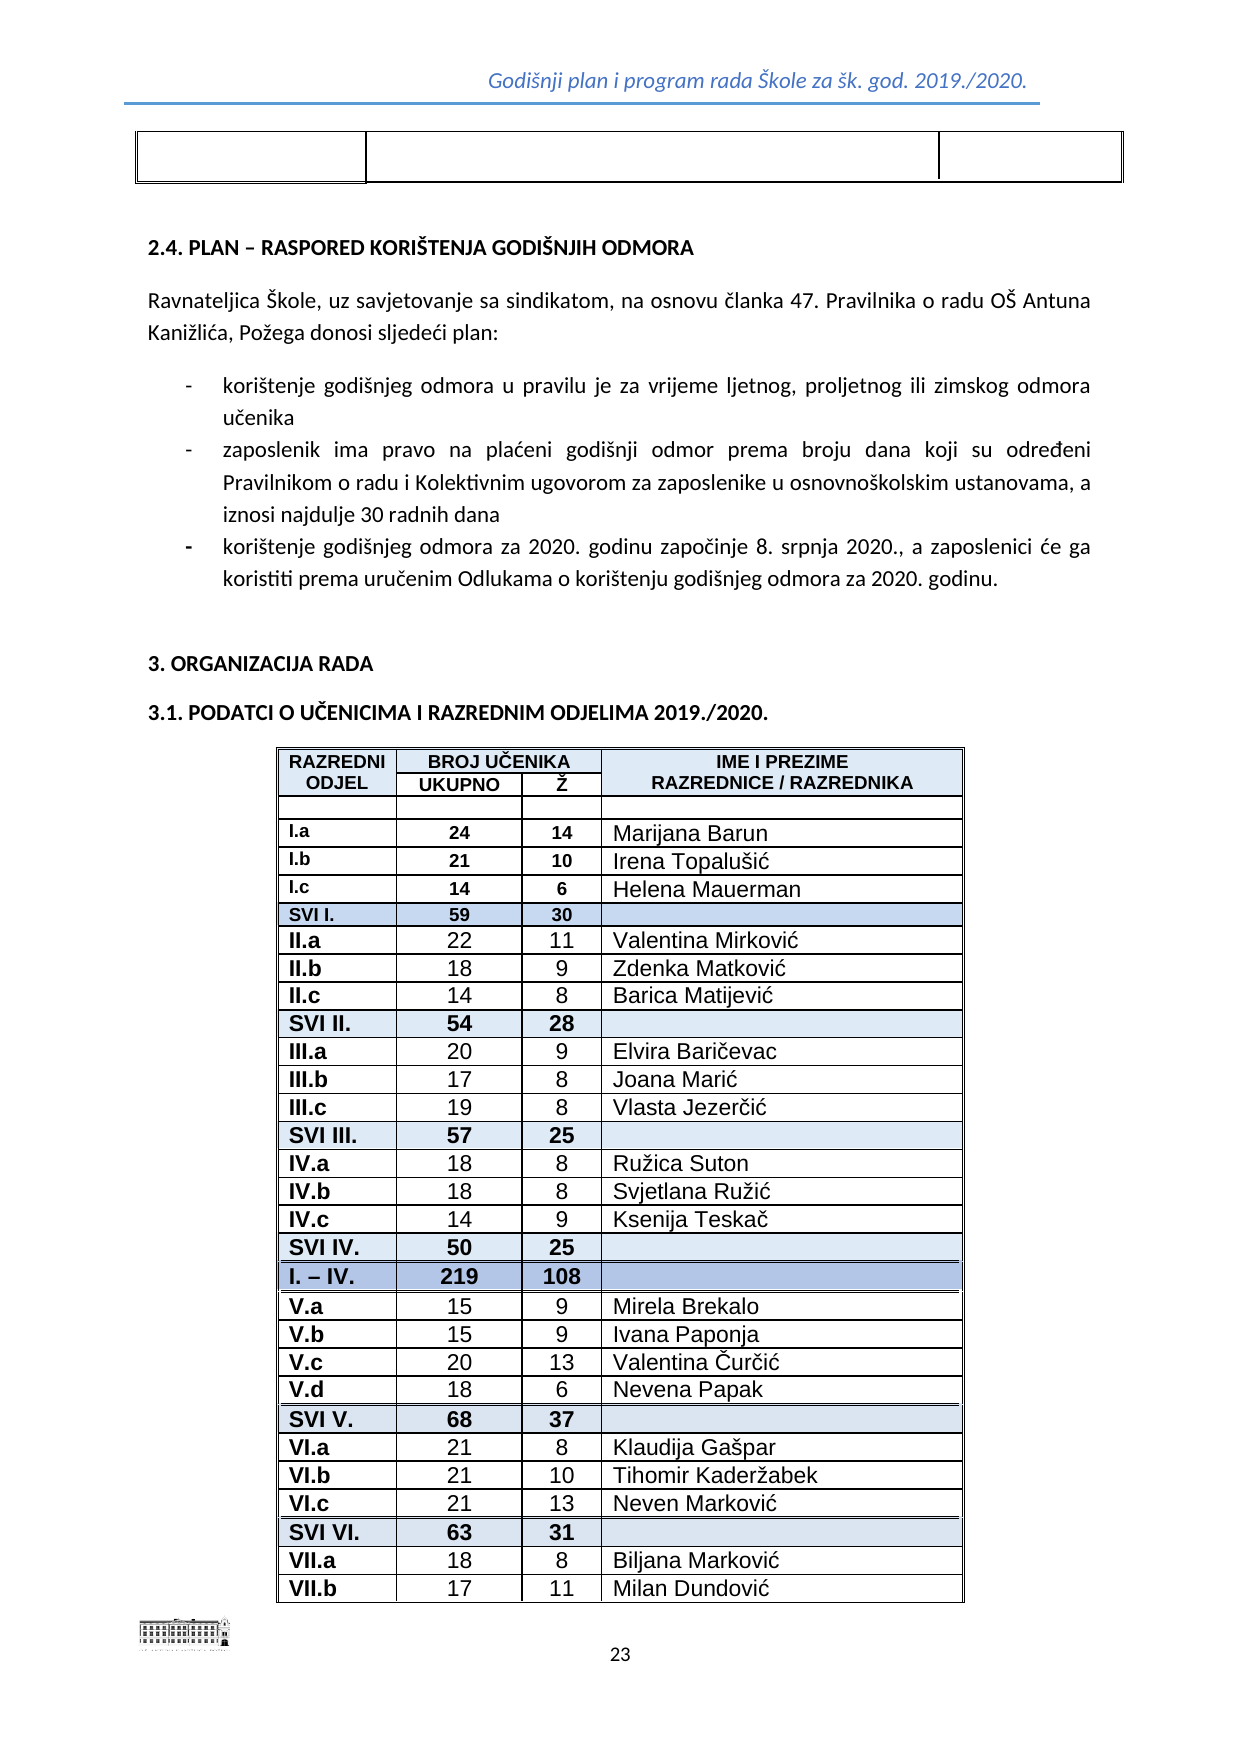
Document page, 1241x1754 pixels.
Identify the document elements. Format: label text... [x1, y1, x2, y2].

table_cell 8 [523, 1547, 601, 1573]
table_cell [397, 797, 521, 818]
list korištenje godišnjeg odmora za 2020. godinu započinje 8. srpnja 2020., a zaposlenici će ga koristiti prema uručenim Odlukama o korištenju godišnjeg odmora za 2020. godinu. [185, 532, 1092, 592]
table_cell 50 [397, 1234, 521, 1260]
list zaposlenik ima pravo na plaćeni godišnji odmor prema broju dana koji su određeni Pravilnikom o radu i Kolektivnim ugovorom za zaposlenike u osnovnoškolskim ustanovama, a iznosi najdulje 30 radnih dana [185, 436, 1092, 528]
table_cell Barica Matijević [602, 983, 962, 1009]
table_cell 13 [523, 1490, 601, 1516]
table_cell 22 [397, 927, 521, 953]
table_cell Zdenka Matković [602, 955, 962, 981]
table_cell SVI III. [279, 1122, 396, 1148]
table_cell 18 [397, 955, 521, 981]
table_cell UKUPNO [397, 774, 521, 795]
table_cell [602, 1403, 963, 1432]
table_cell 9 [523, 1321, 601, 1347]
table_cell 14 [397, 1206, 521, 1232]
table_cell Tihomir Kaderžabek [602, 1462, 962, 1488]
table_cell Milan Dundović [602, 1575, 962, 1601]
table_cell II.a [279, 927, 396, 953]
table_cell III.b [279, 1066, 396, 1093]
list korištenje godišnjeg odmora u pravilu je za vrijeme ljetnog, proljetnog ili zimskog odmora učenika [185, 371, 1092, 431]
table_cell 18 [397, 1178, 521, 1204]
table_cell I.a [279, 820, 396, 846]
table_cell [523, 797, 601, 818]
table_cell 30 [523, 904, 601, 925]
table_cell 21 [397, 848, 521, 874]
table_cell Helena Mauerman [602, 876, 962, 902]
table_cell V.a [279, 1290, 396, 1319]
table_header IME I PREZIME RAZREDNICE / RAZREDNIKA [602, 750, 962, 795]
table_cell 19 [397, 1094, 521, 1121]
table_cell VI.b [279, 1462, 396, 1488]
table_cell 37 [523, 1406, 601, 1432]
table_cell [602, 797, 962, 818]
table_cell 25 [523, 1234, 601, 1260]
table_cell VII.a [279, 1547, 396, 1573]
table_cell 18 [397, 1547, 521, 1573]
table_cell Nevena Papak [602, 1377, 962, 1403]
table_cell 8 [523, 1434, 601, 1460]
table_cell [602, 1260, 963, 1289]
table_cell 14 [397, 876, 521, 902]
table_cell 6 [523, 1377, 601, 1403]
table_cell 14 [523, 820, 601, 846]
table_cell Ksenija Teskač [602, 1206, 962, 1232]
table_cell IV.b [279, 1178, 396, 1204]
table_cell [602, 904, 962, 925]
table_cell 18 [397, 1150, 521, 1176]
table_cell 9 [523, 955, 601, 981]
table_cell 20 [397, 1349, 521, 1375]
table_cell 8 [523, 1178, 601, 1204]
table_cell 15 [397, 1293, 521, 1319]
table_cell Elvira Baričevac [602, 1038, 962, 1065]
table_cell [279, 797, 396, 818]
table_cell 8 [523, 1066, 601, 1093]
table_cell 21 [397, 1462, 521, 1488]
table_header RAZREDNI ODJEL [279, 750, 396, 795]
table_cell IV.c [279, 1206, 396, 1232]
table_cell 9 [523, 1038, 601, 1065]
table_cell III.c [279, 1094, 396, 1121]
table_cell III.a [279, 1038, 396, 1065]
table_cell SVI V. [277, 1403, 396, 1432]
table_cell 21 [397, 1434, 521, 1460]
table_header BROJ UČENIKA [397, 750, 601, 772]
table_cell Biljana Marković [602, 1547, 962, 1573]
table_cell 108 [523, 1263, 601, 1289]
table_cell [602, 1516, 963, 1546]
table_cell [602, 1234, 962, 1260]
table_cell 54 [397, 1011, 521, 1037]
table_cell 20 [397, 1038, 521, 1065]
table_cell SVI IV. [279, 1234, 396, 1260]
table_cell SVI VI. [277, 1516, 396, 1546]
table_cell Valentina Mirković [602, 927, 962, 953]
table_cell 8 [523, 983, 601, 1009]
table_cell 63 [397, 1519, 521, 1546]
table_cell VI.c [279, 1490, 396, 1516]
table_cell IV.a [279, 1150, 396, 1176]
table_cell V.d [279, 1377, 396, 1403]
table_cell V.b [279, 1321, 396, 1347]
table_cell 25 [523, 1122, 601, 1148]
table_cell 10 [523, 848, 601, 874]
table_cell 13 [523, 1349, 601, 1375]
table_cell Klaudija Gašpar [602, 1434, 962, 1460]
table_cell 15 [397, 1321, 521, 1347]
table_cell 24 [397, 820, 521, 846]
text 3.1. PODATCI O UČENICIMA I RAZREDNIM ODJELIMA 2019./2020. [148, 698, 1092, 726]
table_cell Marijana Barun [602, 820, 962, 846]
table_cell 18 [397, 1377, 521, 1403]
table_cell I.c [279, 876, 396, 902]
table_cell 9 [523, 1206, 601, 1232]
table_cell 8 [523, 1150, 601, 1176]
table_cell 59 [397, 904, 521, 925]
table_cell 17 [397, 1066, 521, 1093]
table_cell [138, 132, 365, 181]
table_cell SVI I. [279, 904, 396, 925]
table_cell V.c [279, 1349, 396, 1375]
table_cell VII.b [279, 1575, 396, 1601]
table_cell Joana Marić [602, 1066, 962, 1093]
text 2.4. Plan – raspored korištenja godišnjih odmora [148, 233, 1092, 261]
table_cell Irena Topalušić [602, 848, 962, 874]
table_cell Ž [523, 774, 601, 795]
table_cell Svjetlana Ružić [602, 1178, 962, 1204]
table_cell 8 [523, 1094, 601, 1121]
table_cell [602, 1122, 962, 1148]
table_cell II.b [279, 955, 396, 981]
table_cell 9 [523, 1293, 601, 1319]
table_cell 17 [397, 1575, 521, 1601]
table_cell I.b [279, 848, 396, 874]
table_cell Ivana Paponja [602, 1321, 962, 1347]
table_cell 10 [523, 1462, 601, 1488]
table_cell 21 [397, 1490, 521, 1516]
table_cell Mirela Brekalo [602, 1290, 962, 1319]
table_cell Valentina Čurčić [602, 1349, 962, 1375]
table_cell 219 [397, 1263, 521, 1289]
table_cell 11 [523, 1575, 601, 1601]
table_cell 28 [523, 1011, 601, 1037]
table_cell 14 [397, 983, 521, 1009]
table_cell Vlasta Jezerčić [602, 1094, 962, 1121]
table_cell [602, 1011, 962, 1037]
table_cell Ružica Suton [602, 1150, 962, 1176]
table_cell 57 [397, 1122, 521, 1148]
table_cell Neven Marković [602, 1490, 962, 1516]
table_cell 11 [523, 927, 601, 953]
table_cell II.c [279, 983, 396, 1009]
table_cell VI.a [279, 1434, 396, 1460]
table_cell 68 [397, 1406, 521, 1432]
table_cell SVI II. [279, 1011, 396, 1037]
text 3. ORGANIZACIJA RADA [148, 649, 1092, 678]
text Ravnateljica Škole, uz savjetovanje sa sindikatom, na osnovu članka 47. Pravilnika o radu OŠ Antuna Kanižlića, Požega donosi sljedeći plan: [148, 286, 1092, 346]
table_cell 31 [523, 1519, 601, 1546]
table_cell I. – IV. [277, 1260, 396, 1289]
table_cell 6 [523, 876, 601, 902]
